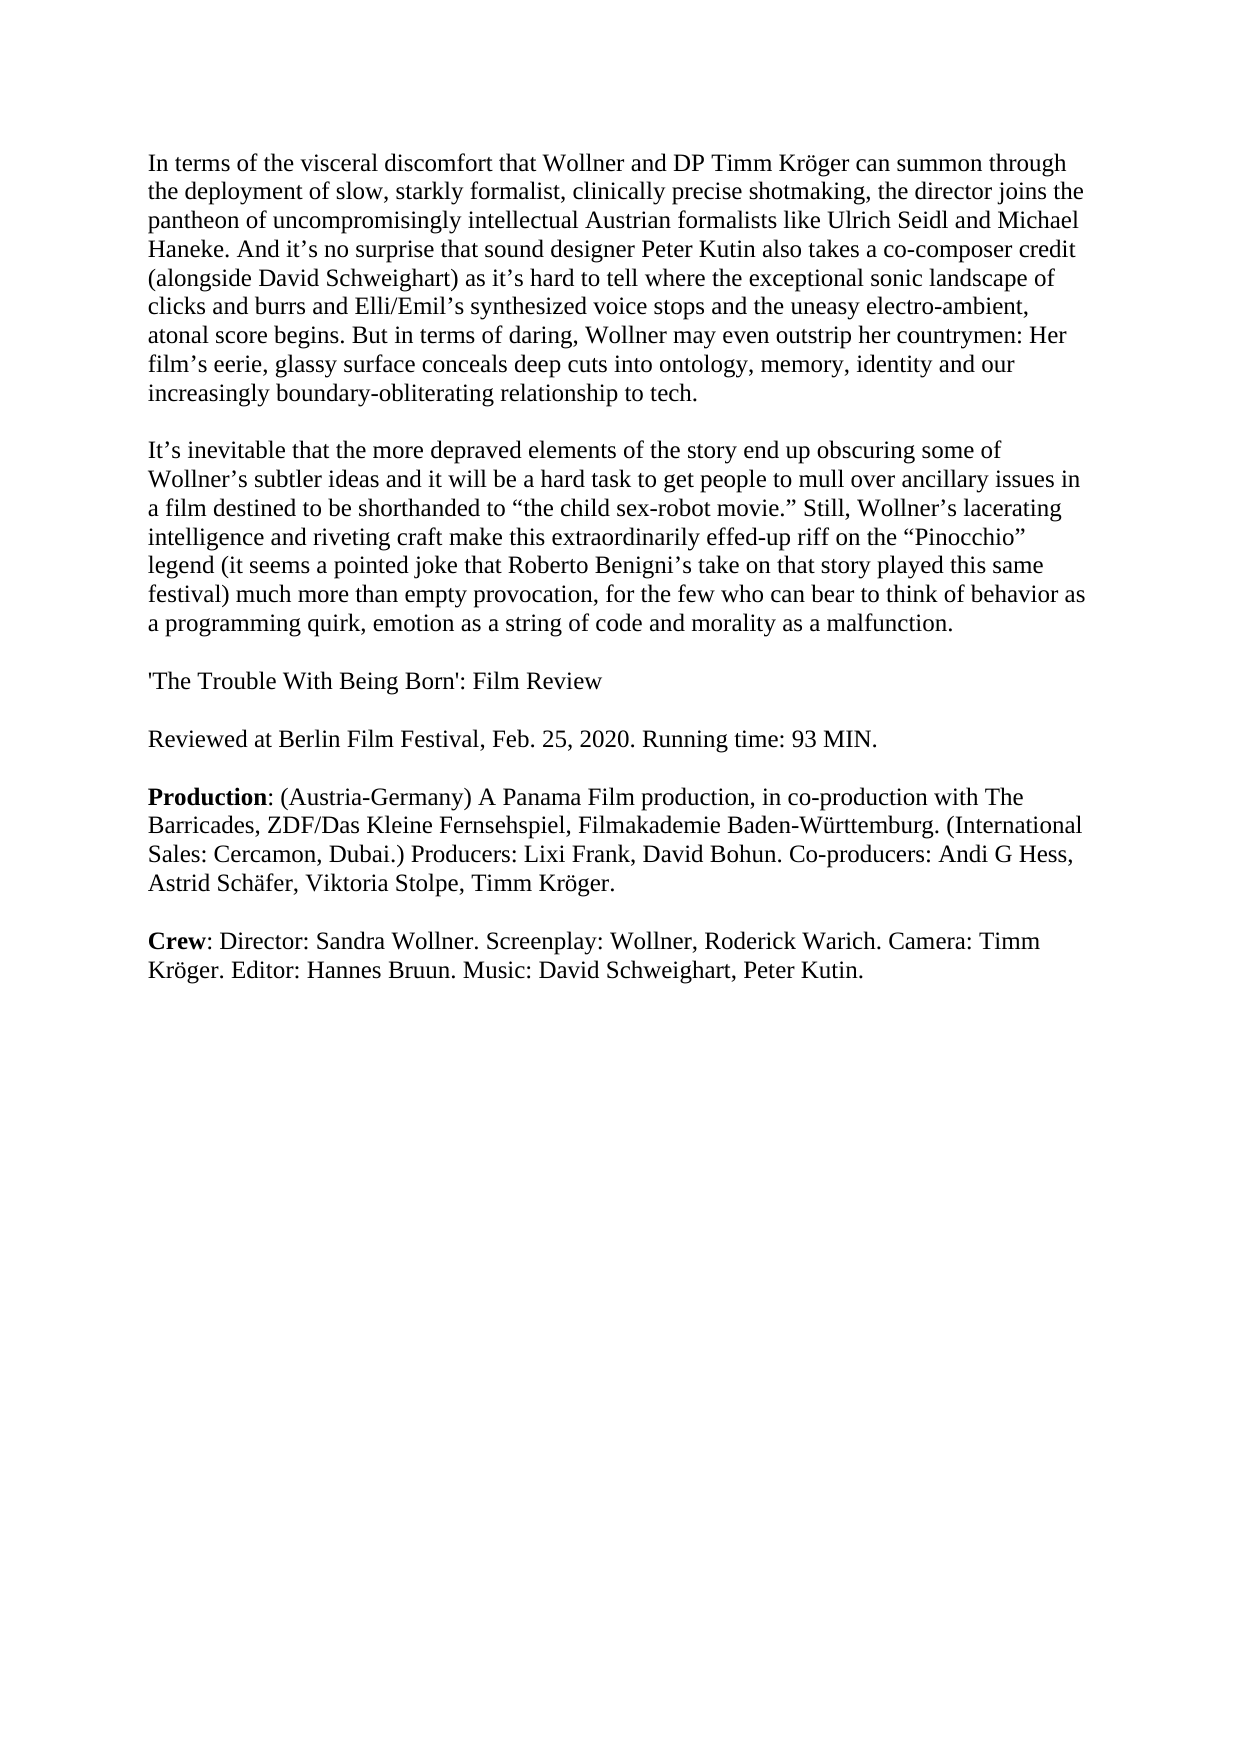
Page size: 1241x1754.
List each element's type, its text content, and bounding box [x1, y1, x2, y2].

text It’s inevitable that the more depraved elements of the story end up obscuring some of Wollner’s subtler ideas and it will be a hard task to get people to mull over ancillary issues in a film destined to be shorthanded to “the child sex-robot movie.” Still, Wollner’s lacerating intelligence and riveting craft make this extraordinarily effed-up riff on the “Pinocchio” legend (it seems a pointed joke that Roberto Benigni’s take on that story played this same festival) much more than empty provocation, for the few who can bear to think of behavior as a programming quirk, emotion as a string of code and morality as a malfunction. [148, 436, 1093, 637]
text 'The Trouble With Being Born': Film Review [148, 666, 1093, 695]
text Reviewed at Berlin Film Festival, Feb. 25, 2020. Running time: 93 MIN. [148, 724, 1093, 753]
text Production: (Austria-Germany) A Panama Film production, in co-production with The Barricades, ZDF/Das Kleine Fernsehspiel, Filmakademie Baden-Württemburg. (International Sales: Cercamon, Dubai.) Producers: Lixi Frank, David Bohun. Co-producers: Andi G Hess, Astrid Schäfer, Viktoria Stolpe, Timm Kröger. [148, 782, 1093, 897]
text In terms of the visceral discomfort that Wollner and DP Timm Kröger can summon through the deployment of slow, starkly formalist, clinically precise shotmaking, the director joins the pantheon of uncompromisingly intellectual Austrian formalists like Ulrich Seidl and Michael Haneke. And it’s no surprise that sound designer Peter Kutin also takes a co-composer credit (alongside David Schweighart) as it’s hard to tell where the exceptional sonic landscape of clicks and burrs and Elli/Emil’s synthesized voice stops and the uneasy electro-ambient, atonal score begins. But in terms of daring, Wollner may even outstrip her countrymen: Her film’s eerie, glassy surface conceals deep cuts into ontology, memory, identity and our increasingly boundary-obliterating relationship to tech. [148, 148, 1093, 406]
text Crew: Director: Sandra Wollner. Screenplay: Wollner, Roderick Warich. Camera: Timm Kröger. Editor: Hannes Bruun. Music: David Schweighart, Peter Kutin. [148, 926, 1093, 983]
